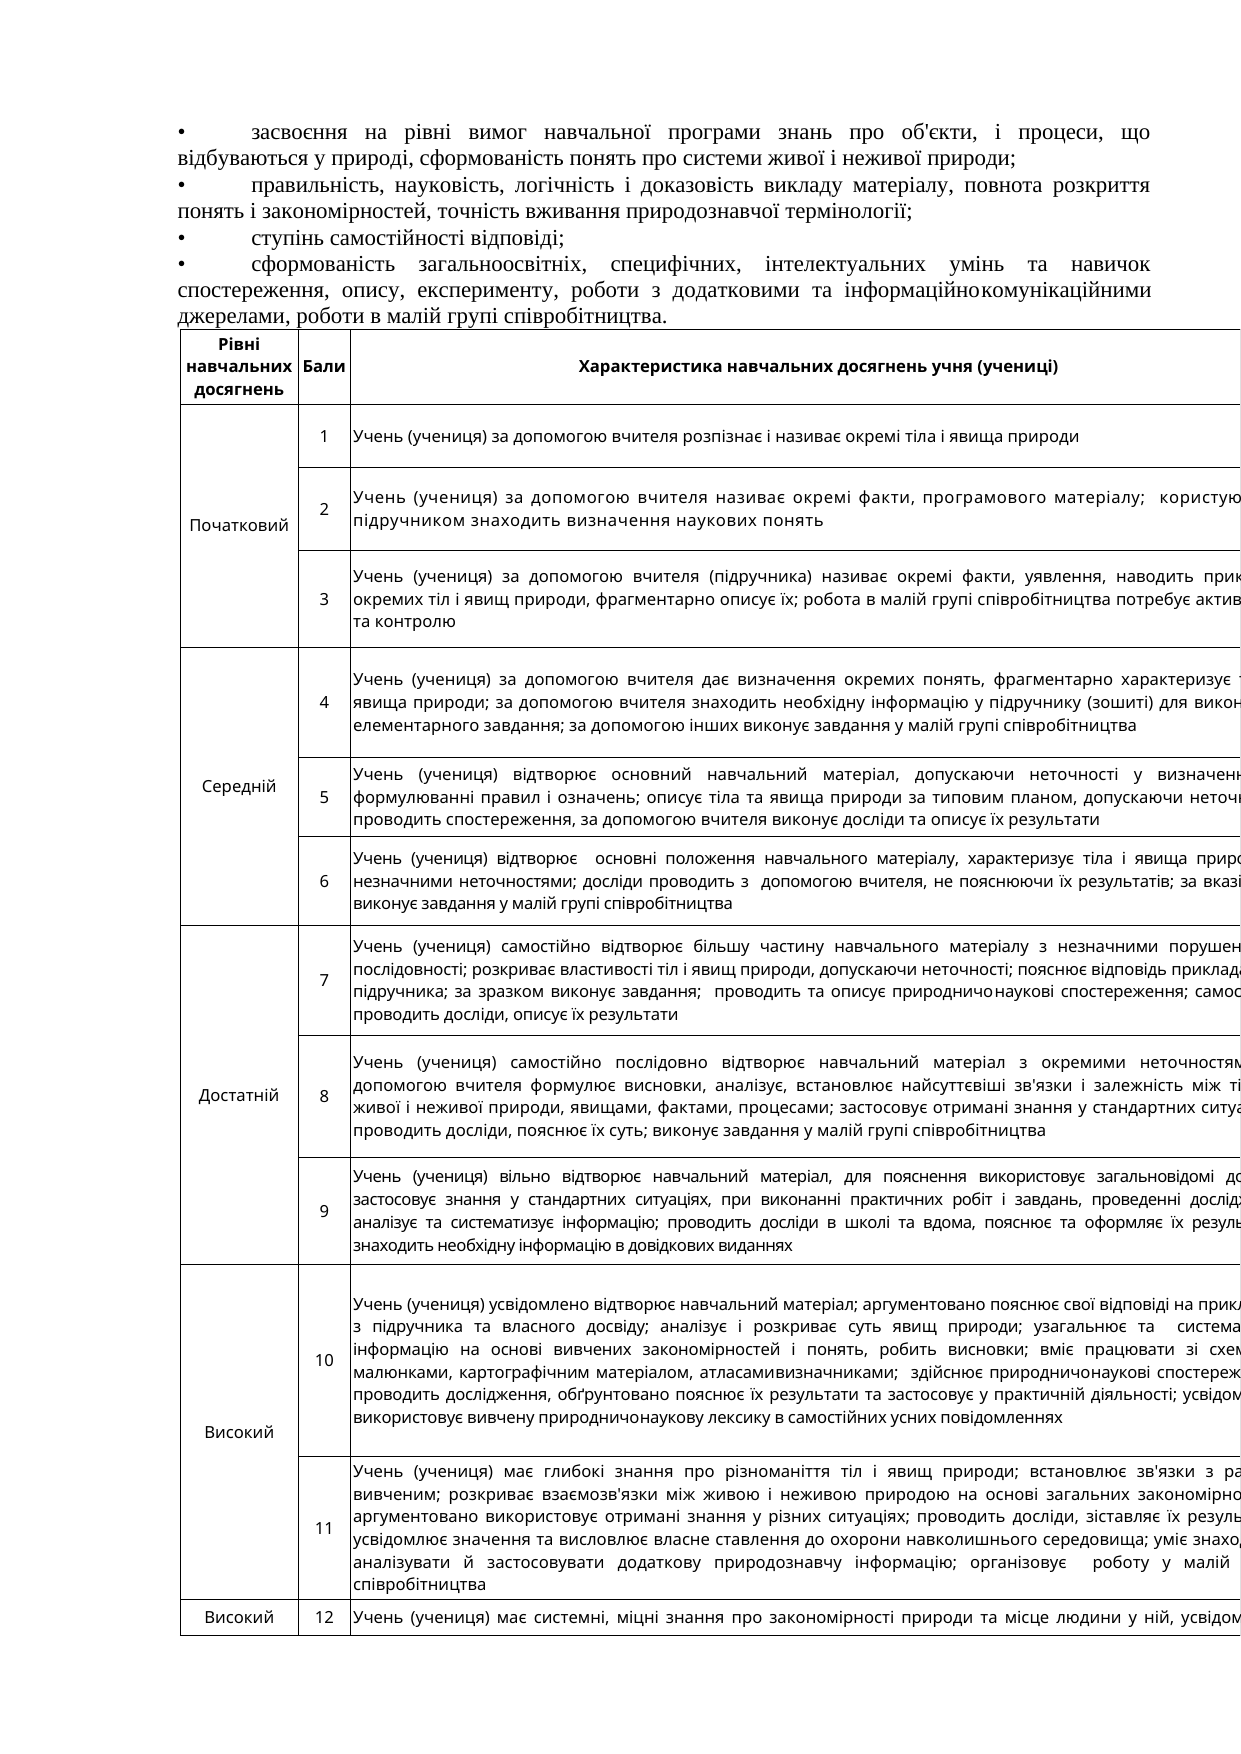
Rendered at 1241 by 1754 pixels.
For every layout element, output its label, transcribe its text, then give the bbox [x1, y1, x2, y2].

table_cell Початковий [181, 405, 298, 647]
table_cell Учень (учениця) самостійно відтворює більшу частину навчального матеріалу з незначними порушеннями послідовності; розкриває властивості тіл і явищ природи, допускаючи неточності; пояснює відповідь прикладами з підручника; за зразком виконує завдання; проводить та описує природничонаукові спостереження; самостійно проводить досліди, описує їх результати [351, 926, 1240, 1035]
table_cell Учень (учениця) за допомогою вчителя (підручника) називає окремі факти, уявлення, наводить приклади окремих тіл і явищ природи, фрагментарно описує їх; робота в малій групі співробітництва потребує активізації та контролю [351, 551, 1240, 647]
table_header Бали [299, 330, 350, 403]
table_cell 10 [299, 1265, 350, 1456]
text • ступінь самостійності відповіді; [177, 223, 1152, 250]
table_cell 9 [299, 1158, 350, 1264]
table_cell 4 [299, 648, 350, 756]
table_header Характеристика навчальних досягнень учня (учениці) [351, 330, 1240, 403]
text • сформованість загальноосвітніх, специфічних, інтелектуальних умінь та навичок спостереження, опису, експерименту, роботи з додатковими та інформаційнокомунікаційними джерелами, роботи в малій групі співробітництва. [177, 250, 1152, 329]
table_cell 7 [299, 926, 350, 1035]
table_cell Високий [181, 1600, 298, 1635]
table_cell Учень (учениця) за допомогою вчителя дає визначення окремих понять, фрагментарно характеризує тіла і явища природи; за допомогою вчителя знаходить необхідну інформацію у підручнику (зошиті) для виконання елементарного завдання; за допомогою інших виконує завдання у малій групі співробітництва [351, 648, 1240, 756]
table_cell 6 [299, 837, 350, 925]
table_cell Високий [181, 1265, 298, 1599]
text • правильність, науковість, логічність і доказовість викладу матеріалу, повнота розкриття понять і закономірностей, точність вживання природознавчої термінології; [177, 171, 1152, 223]
table_cell 2 [299, 468, 350, 549]
table_cell 12 [299, 1600, 350, 1635]
table_cell Достатній [181, 926, 298, 1264]
table_cell Учень (учениця) відтворює основні положення навчального матеріалу, характеризує тіла і явища природи з незначними неточностями; досліди проводить з допомогою вчителя, не пояснюючи їх результатів; за вказівкою виконує завдання у малій групі співробітництва [351, 837, 1240, 925]
table_cell 1 [299, 405, 350, 467]
table_cell Учень (учениця) має глибокі знання про різноманіття тіл і явищ природи; встановлює зв'язки з раніше вивченим; розкриває взаємозв'язки між живою і неживою природою на основі загальних закономірностей; аргументовано використовує отримані знання у різних ситуаціях; проводить досліди, зіставляє їх результати; усвідомлює значення та висловлює власне ставлення до охорони навколишнього середовища; уміє знаходити, аналізувати й застосовувати додаткову природознавчу інформацію; організовує роботу у малій групі співробітництва [351, 1457, 1240, 1599]
table_cell Учень (учениця) вільно відтворює навчальний матеріал, для пояснення використовує загальновідомі докази; застосовує знання у стандартних ситуаціях, при виконанні практичних робіт і завдань, проведенні досліджень; аналізує та систематизує інформацію; проводить досліди в школі та вдома, пояснює та оформляє їх результати; знаходить необхідну інформацію в довідкових виданнях [351, 1158, 1240, 1264]
table_cell Учень (учениця) за допомогою вчителя називає окремі факти, програмового матеріалу; користуючись підручником знаходить визначення наукових понять [351, 468, 1240, 549]
table_cell Учень (учениця) відтворює основний навчальний матеріал, допускаючи неточності у визначенні та формулюванні правил і означень; описує тіла та явища природи за типовим планом, допускаючи неточності; проводить спостереження, за допомогою вчителя виконує досліди та описує їх результати [351, 758, 1240, 836]
table_cell 3 [299, 551, 350, 647]
table_cell 8 [299, 1036, 350, 1156]
table_cell 11 [299, 1457, 350, 1599]
text • засвоєння на рівні вимог навчальної програми знань про об'єкти, і процеси, що відбуваються у природі, сформованість понять про системи живої і неживої природи; [177, 118, 1152, 171]
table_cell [351, 1600, 1240, 1635]
table_header Рівні навчальних досягнень [181, 330, 298, 403]
table_cell Середній [181, 648, 298, 925]
table_cell 5 [299, 758, 350, 836]
table_cell Учень (учениця) усвідомлено відтворює навчальний матеріал; аргументовано пояснює свої відповіді на прикладах з підручника та власного досвіду; аналізує і розкриває суть явищ природи; узагальнює та систематизує інформацію на основі вивчених закономірностей і понять, робить висновки; вміє працювати зі схемами, малюнками, картографічним матеріалом, атласамивизначниками; здійснює природничонаукові спостереження, проводить дослідження, обґрунтовано пояснює їх результати та застосовує у практичній діяльності; усвідомлено використовує вивчену природничонаукову лексику в самостійних усних повідомленнях [351, 1265, 1240, 1456]
table_cell Учень (учениця) самостійно послідовно відтворює навчальний матеріал з окремими неточностями; з допомогою вчителя формулює висновки, аналізує, встановлює найсуттєвіші зв'язки і залежність між тілами живої і неживої природи, явищами, фактами, процесами; застосовує отримані знання у стандартних ситуаціях; проводить досліди, пояснює їх суть; виконує завдання у малій групі співробітництва [351, 1036, 1240, 1156]
table_cell Учень (учениця) за допомогою вчителя розпізнає і називає окремі тіла і явища природи [351, 405, 1240, 467]
